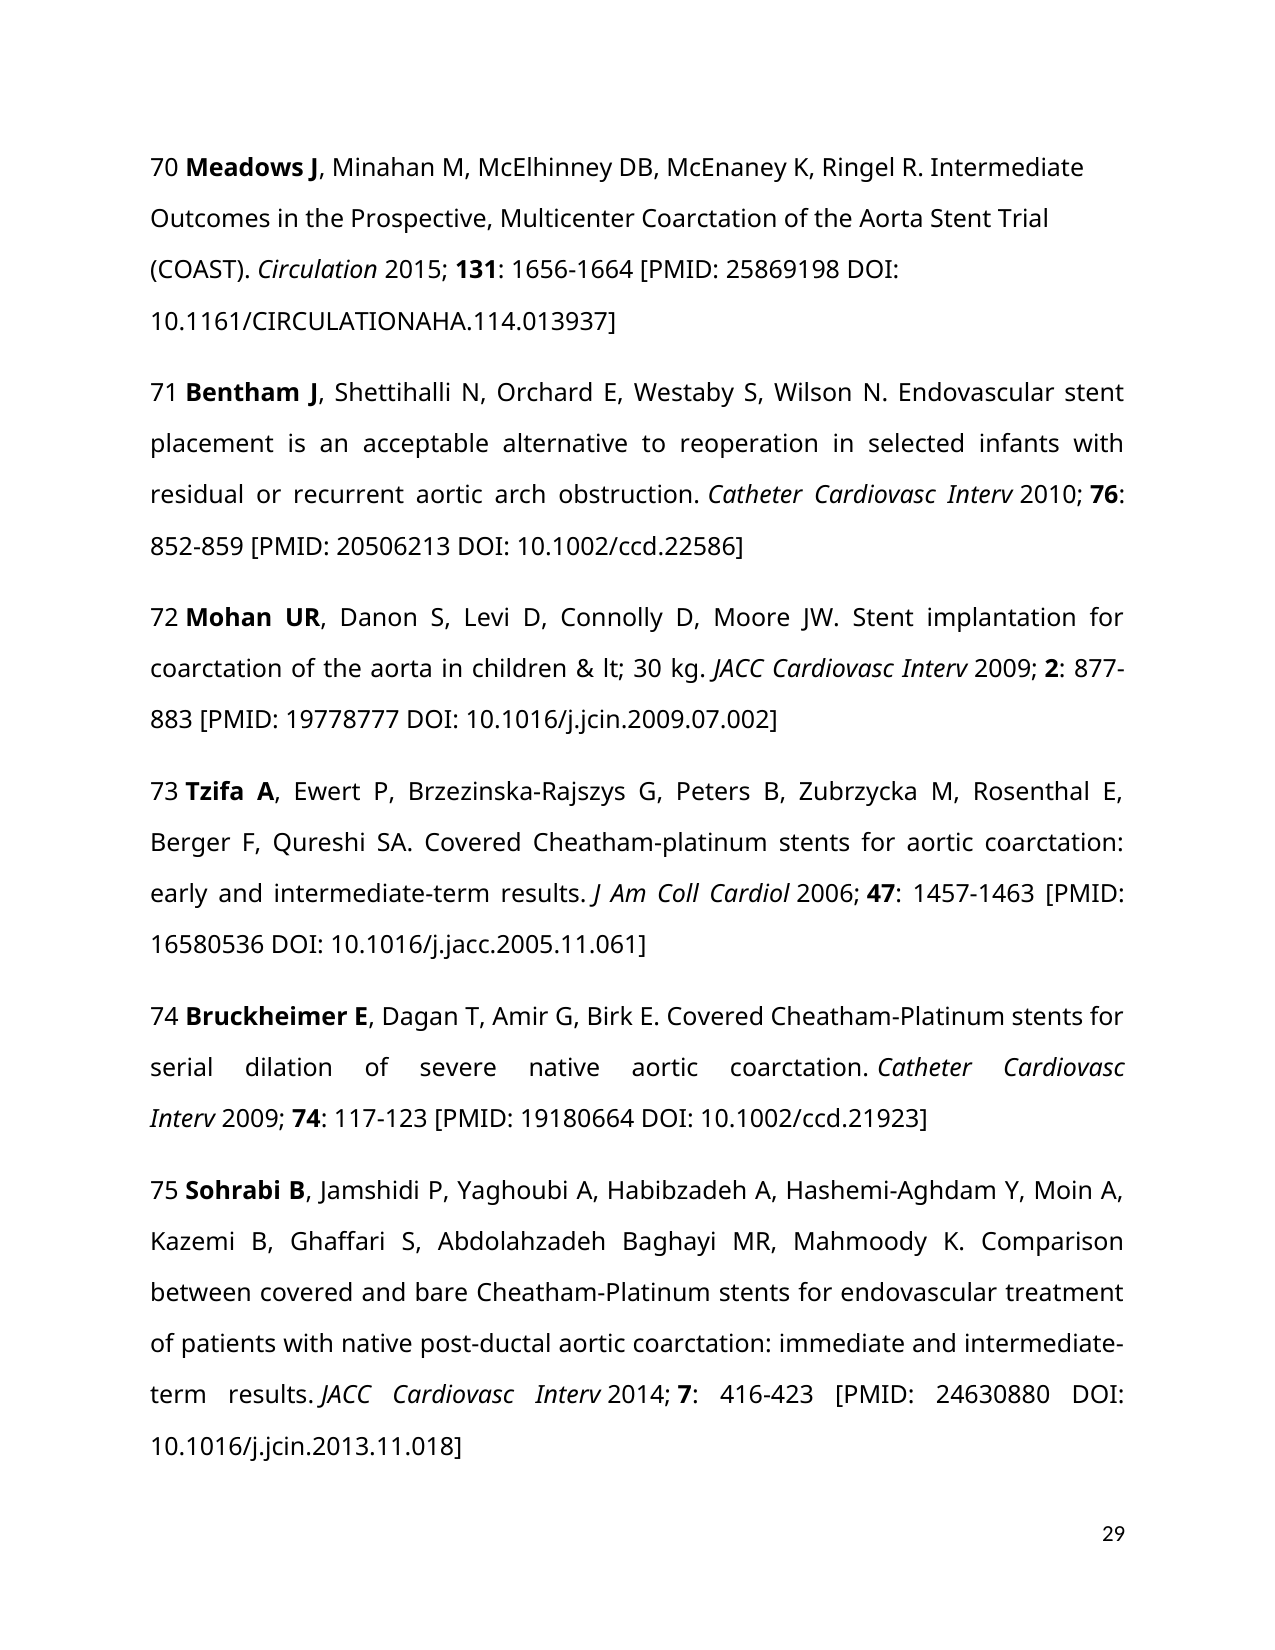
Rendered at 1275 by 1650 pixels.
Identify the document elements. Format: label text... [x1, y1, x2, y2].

text 73 Tzifa A, Ewert P, Brzezinska-Rajszys G, Peters B, Zubrzycka M, Rosenthal E, Berger F, Qureshi SA. Covered Cheatham-platinum stents for aortic coarctation: early and intermediate-term results. J Am Coll Cardiol 2006; 47: 1457-1463 [PMID: 16580536 DOI: 10.1016/j.jacc.2005.11.061] [150, 774, 1125, 961]
text 74 Bruckheimer E, Dagan T, Amir G, Birk E. Covered Cheatham-Platinum stents for serial dilation of severe native aortic coarctation. Catheter Cardiovasc Interv 2009; 74: 117-123 [PMID: 19180664 DOI: 10.1002/ccd.21923] [150, 999, 1125, 1135]
text 70 Meadows J, Minahan M, McElhinney DB, McEnaney K, Ringel R. Intermediate Outcomes in the Prospective, Multicenter Coarctation of the Aorta Stent Trial (COAST). Circulation 2015; 131: 1656-1664 [PMID: 25869198 DOI: 10.1161/CIRCULATIONAHA.114.013937] [150, 150, 1125, 337]
text 71 Bentham J, Shettihalli N, Orchard E, Westaby S, Wilson N. Endovascular stent placement is an acceptable alternative to reoperation in selected infants with residual or recurrent aortic arch obstruction. Catheter Cardiovasc Interv 2010; 76: 852-859 [PMID: 20506213 DOI: 10.1002/ccd.22586] [150, 375, 1125, 562]
text 72 Mohan UR, Danon S, Levi D, Connolly D, Moore JW. Stent implantation for coarctation of the aorta in children & lt; 30 kg. JACC Cardiovasc Interv 2009; 2: 877-883 [PMID: 19778777 DOI: 10.1016/j.jcin.2009.07.002] [150, 600, 1125, 736]
text 75 Sohrabi B, Jamshidi P, Yaghoubi A, Habibzadeh A, Hashemi-Aghdam Y, Moin A, Kazemi B, Ghaffari S, Abdolahzadeh Baghayi MR, Mahmoody K. Comparison between covered and bare Cheatham-Platinum stents for endovascular treatment of patients with native post-ductal aortic coarctation: immediate and intermediate-term results. JACC Cardiovasc Interv 2014; 7: 416-423 [PMID: 24630880 DOI: 10.1016/j.jcin.2013.11.018] [150, 1173, 1125, 1462]
